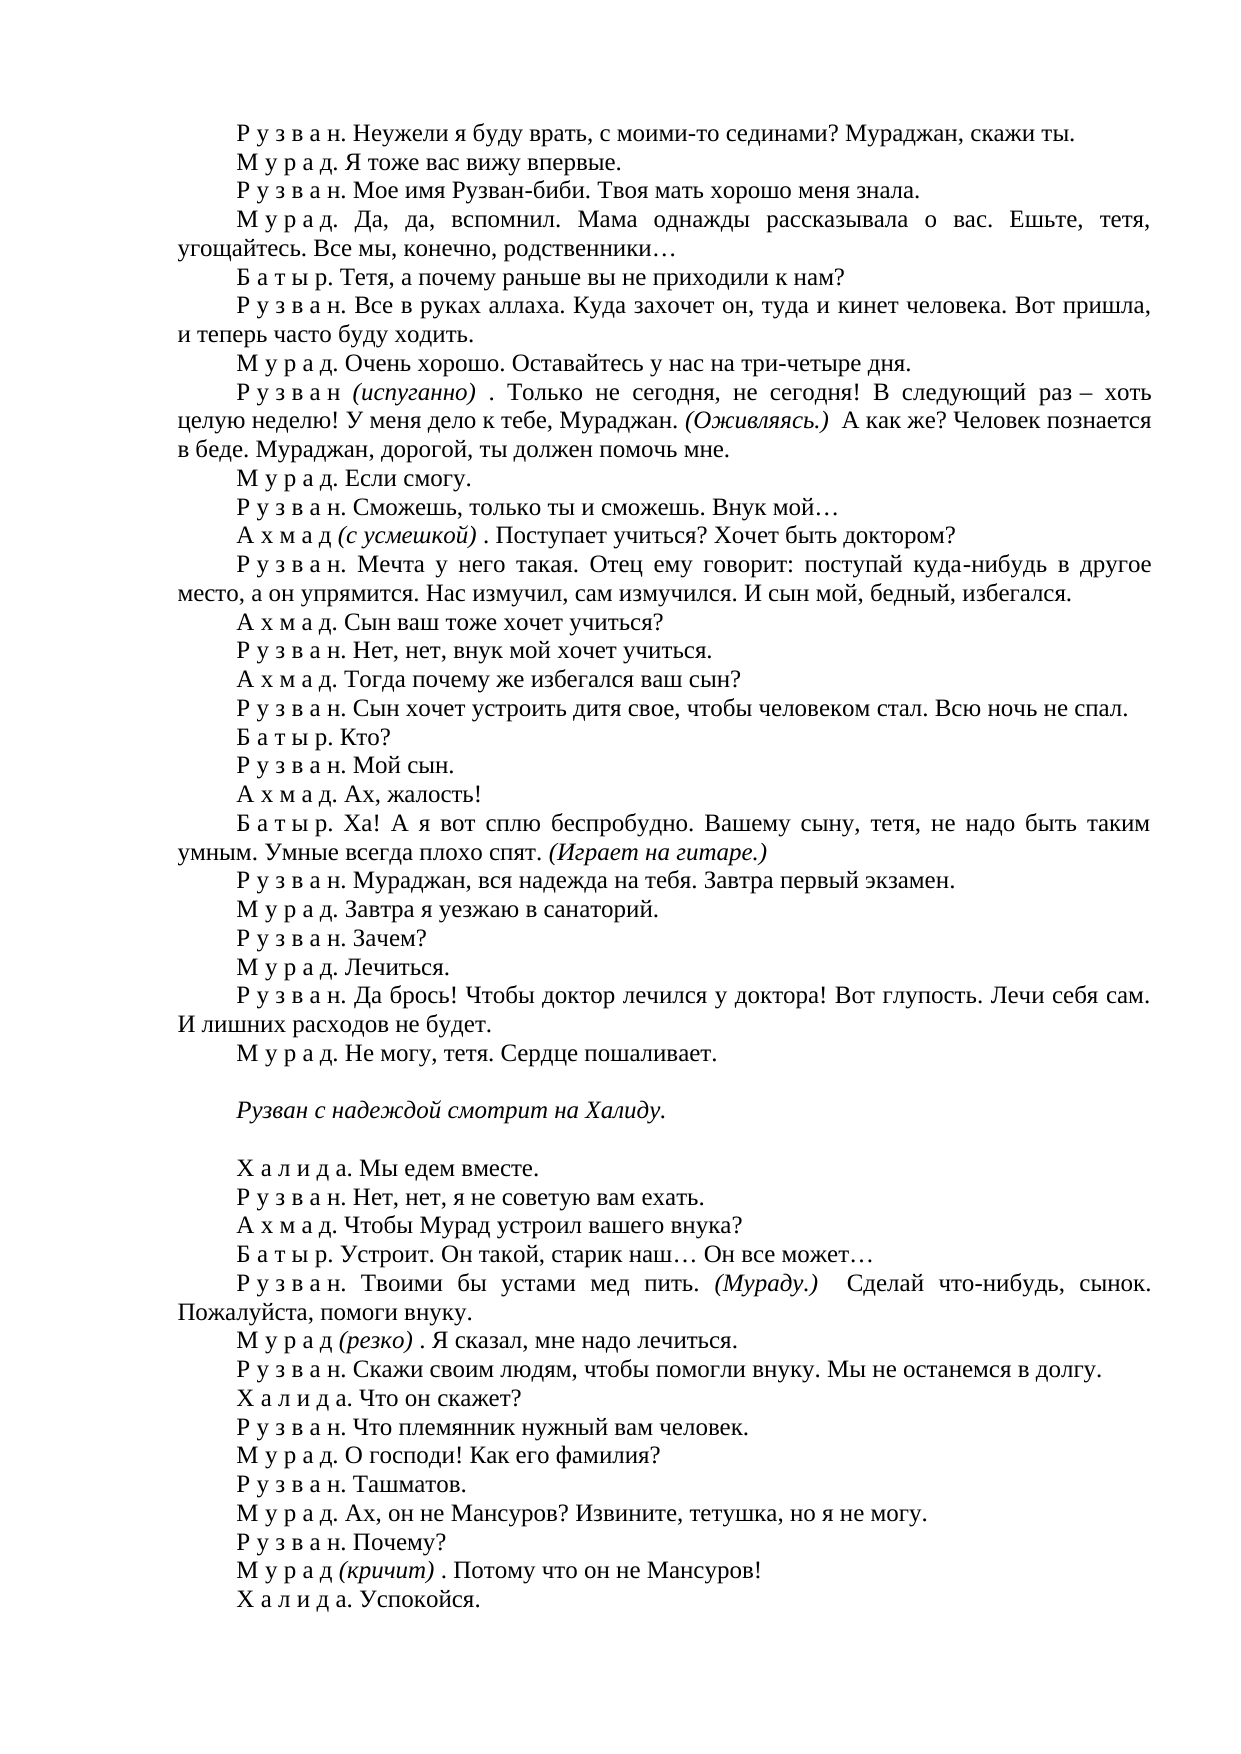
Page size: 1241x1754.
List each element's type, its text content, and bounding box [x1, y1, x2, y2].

text Р у з в а н. Мураджан, вся надежда на тебя. Завтра первый экзамен. [177, 866, 1152, 894]
text Р у з в а н (испуганно) . Только не сегодня, не сегодня! В следующий раз – хоть целую неделю! У меня дело к тебе, Мураджан. (Оживляясь.) А как же? Человек познается в беде. Мураджан, дорогой, ты должен помочь мне. [177, 377, 1152, 463]
text А х м а д. Сын ваш тоже хочет учиться? [177, 607, 1152, 636]
text Х а л и д а. Мы едем вместе. [177, 1153, 1152, 1182]
text А х м а д. Тогда почему же избегался ваш сын? [177, 664, 1152, 693]
text М у р а д. Завтра я уезжаю в санаторий. [177, 894, 1152, 923]
text Р у з в а н. Зачем? [177, 923, 1152, 952]
text Р у з в а н. Мое имя Рузван-биби. Твоя мать хорошо меня знала. [177, 176, 1152, 204]
text Р у з в а н. Все в руках аллаха. Куда захочет он, туда и кинет человека. Вот пришла, и теперь часто буду ходить. [177, 291, 1152, 348]
text Рузван с надеждой смотрит на Халиду. [177, 1096, 1152, 1124]
text Р у з в а н. Мой сын. [177, 751, 1152, 779]
text М у р а д. Не могу, тетя. Сердце пошаливает. [177, 1038, 1152, 1067]
text Р у з в а н. Да брось! Чтобы доктор лечился у доктора! Вот глупость. Лечи себя сам. И лишних расходов не будет. [177, 981, 1152, 1038]
text М у р а д. О господи! Как его фамилия? [177, 1441, 1152, 1469]
text М у р а д. Я тоже вас вижу впервые. [177, 147, 1152, 176]
text Х а л и д а. Успокойся. [177, 1584, 1152, 1613]
text М у р а д. Ах, он не Мансуров? Извините, тетушка, но я не могу. [177, 1498, 1152, 1527]
text Б а т ы р. Устроит. Он такой, старик наш… Он все может… [177, 1239, 1152, 1268]
text М у р а д (кричит) . Потому что он не Мансуров! [177, 1556, 1152, 1584]
text Б а т ы р. Кто? [177, 722, 1152, 751]
text Р у з в а н. Ташматов. [177, 1469, 1152, 1498]
text Р у з в а н. Сможешь, только ты и сможешь. Внук мой… [177, 492, 1152, 521]
text Р у з в а н. Сын хочет устроить дитя свое, чтобы человеком стал. Всю ночь не спал. [177, 693, 1152, 722]
text Р у з в а н. Твоими бы устами мед пить. (Мураду.) Сделай что-нибудь, сынок. Пожалуйста, помоги внуку. [177, 1268, 1152, 1326]
text Р у з в а н. Мечта у него такая. Отец ему говорит: поступай куда-нибудь в другое место, а он упрямится. Нас измучил, сам измучился. И сын мой, бедный, избегался. [177, 549, 1152, 607]
text Р у з в а н. Неужели я буду врать, с моими-то сединами? Мураджан, скажи ты. [177, 118, 1152, 147]
text М у р а д (резко) . Я сказал, мне надо лечиться. [177, 1326, 1152, 1354]
text Р у з в а н. Нет, нет, я не советую вам ехать. [177, 1182, 1152, 1211]
text А х м а д. Ах, жалость! [177, 779, 1152, 808]
text А х м а д. Чтобы Мурад устроил вашего внука? [177, 1211, 1152, 1239]
text А х м а д (с усмешкой) . Поступает учиться? Хочет быть доктором? [177, 521, 1152, 549]
text Х а л и д а. Что он скажет? [177, 1383, 1152, 1412]
text Р у з в а н. Что племянник нужный вам человек. [177, 1412, 1152, 1441]
text М у р а д. Лечиться. [177, 952, 1152, 981]
text М у р а д. Да, да, вспомнил. Мама однажды рассказывала о вас. Ешьте, тетя, угощайтесь. Все мы, конечно, родственники… [177, 204, 1152, 262]
text Р у з в а н. Скажи своим людям, чтобы помогли внуку. Мы не останемся в долгу. [177, 1354, 1152, 1383]
text Р у з в а н. Почему? [177, 1527, 1152, 1556]
text Р у з в а н. Нет, нет, внук мой хочет учиться. [177, 636, 1152, 664]
text Б а т ы р. Тетя, а почему раньше вы не приходили к нам? [177, 262, 1152, 291]
text Б а т ы р. Ха! А я вот сплю беспробудно. Вашему сыну, тетя, не надо быть таким умным. Умные всегда плохо спят. (Играет на гитаре.) [177, 808, 1152, 866]
text М у р а д. Очень хорошо. Оставайтесь у нас на три-четыре дня. [177, 348, 1152, 377]
text М у р а д. Если смогу. [177, 463, 1152, 492]
